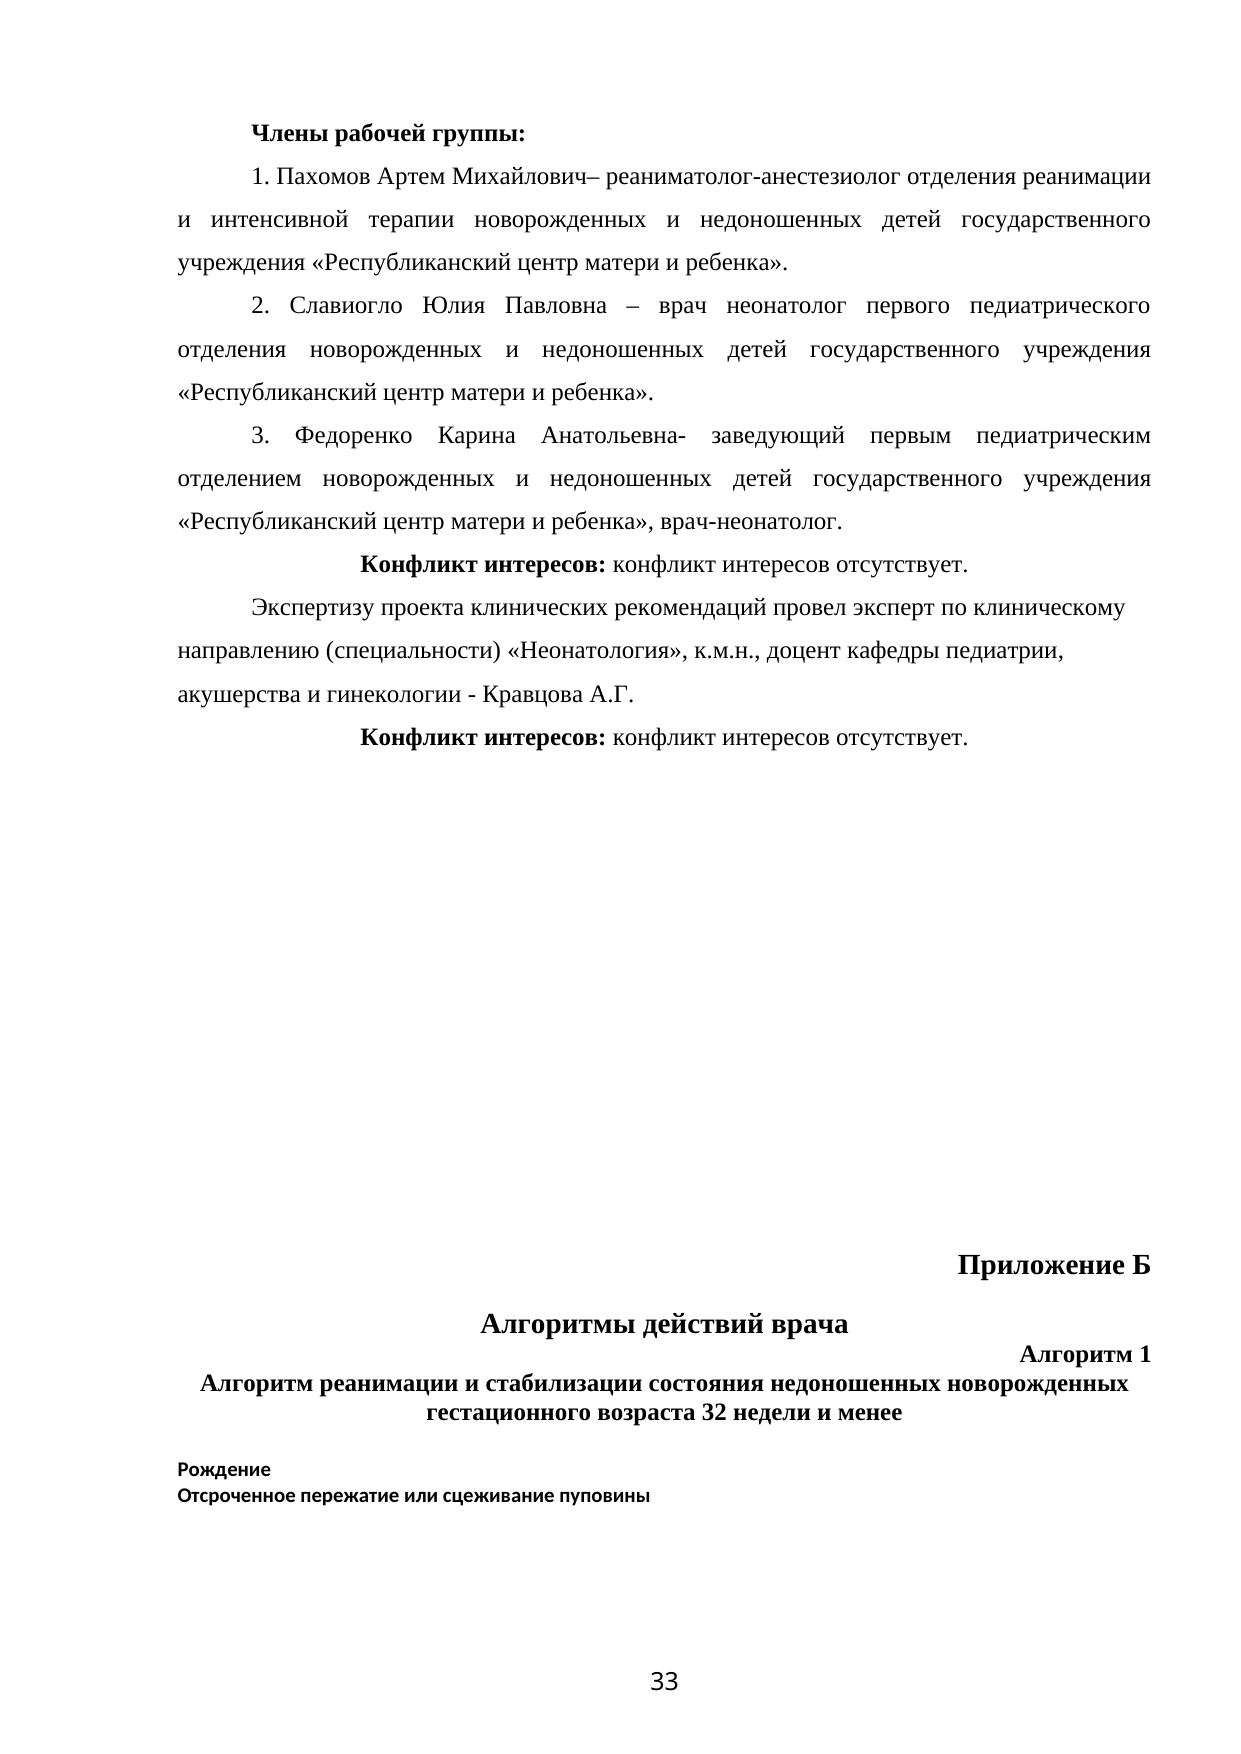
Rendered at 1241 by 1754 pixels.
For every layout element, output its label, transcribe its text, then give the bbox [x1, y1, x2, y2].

text 1. Пахомов Артем Михайлович– реаниматолог-анестезиолог отделения реанимации и интенсивной терапии новорожденных и недоношенных детей государственного учреждения «Республиканский центр матери и ребенка». [177, 161, 1152, 276]
subtitle Алгоритмы действий врача [177, 1306, 1152, 1339]
text Члены рабочей группы: [177, 118, 1152, 147]
text Отсроченное пережатие или сцеживание пуповины [177, 1486, 1152, 1507]
text гестационного возраста 32 недели и менее [177, 1397, 1152, 1426]
text Конфликт интересов: конфликт интересов отсутствует. [177, 549, 1152, 578]
text Алгоритм реанимации и стабилизации состояния недоношенных новорожденных [177, 1368, 1152, 1397]
text 3. Федоренко Карина Анатольевна- заведующий первым педиатрическим отделением новорожденных и недоношенных детей государственного учреждения «Республиканский центр матери и ребенка», врач-неонатолог. [177, 420, 1152, 535]
text 2. Славиогло Юлия Павловна – врач неонатолог первого педиатрического отделения новорожденных и недоношенных детей государственного учреждения «Республиканский центр матери и ребенка». [177, 291, 1152, 406]
text Алгоритм 1 [177, 1339, 1152, 1368]
text Конфликт интересов: конфликт интересов отсутствует. [177, 722, 1152, 751]
text Рождение [177, 1460, 1152, 1481]
subtitle Приложение Б [177, 1247, 1152, 1281]
text Экспертизу проекта клинических рекомендаций провел эксперт по клиническому направлению (специальности) «Неонатология», к.м.н., доцент кафедры педиатрии, акушерства и гинекологии - Кравцова А.Г. [177, 592, 1152, 707]
